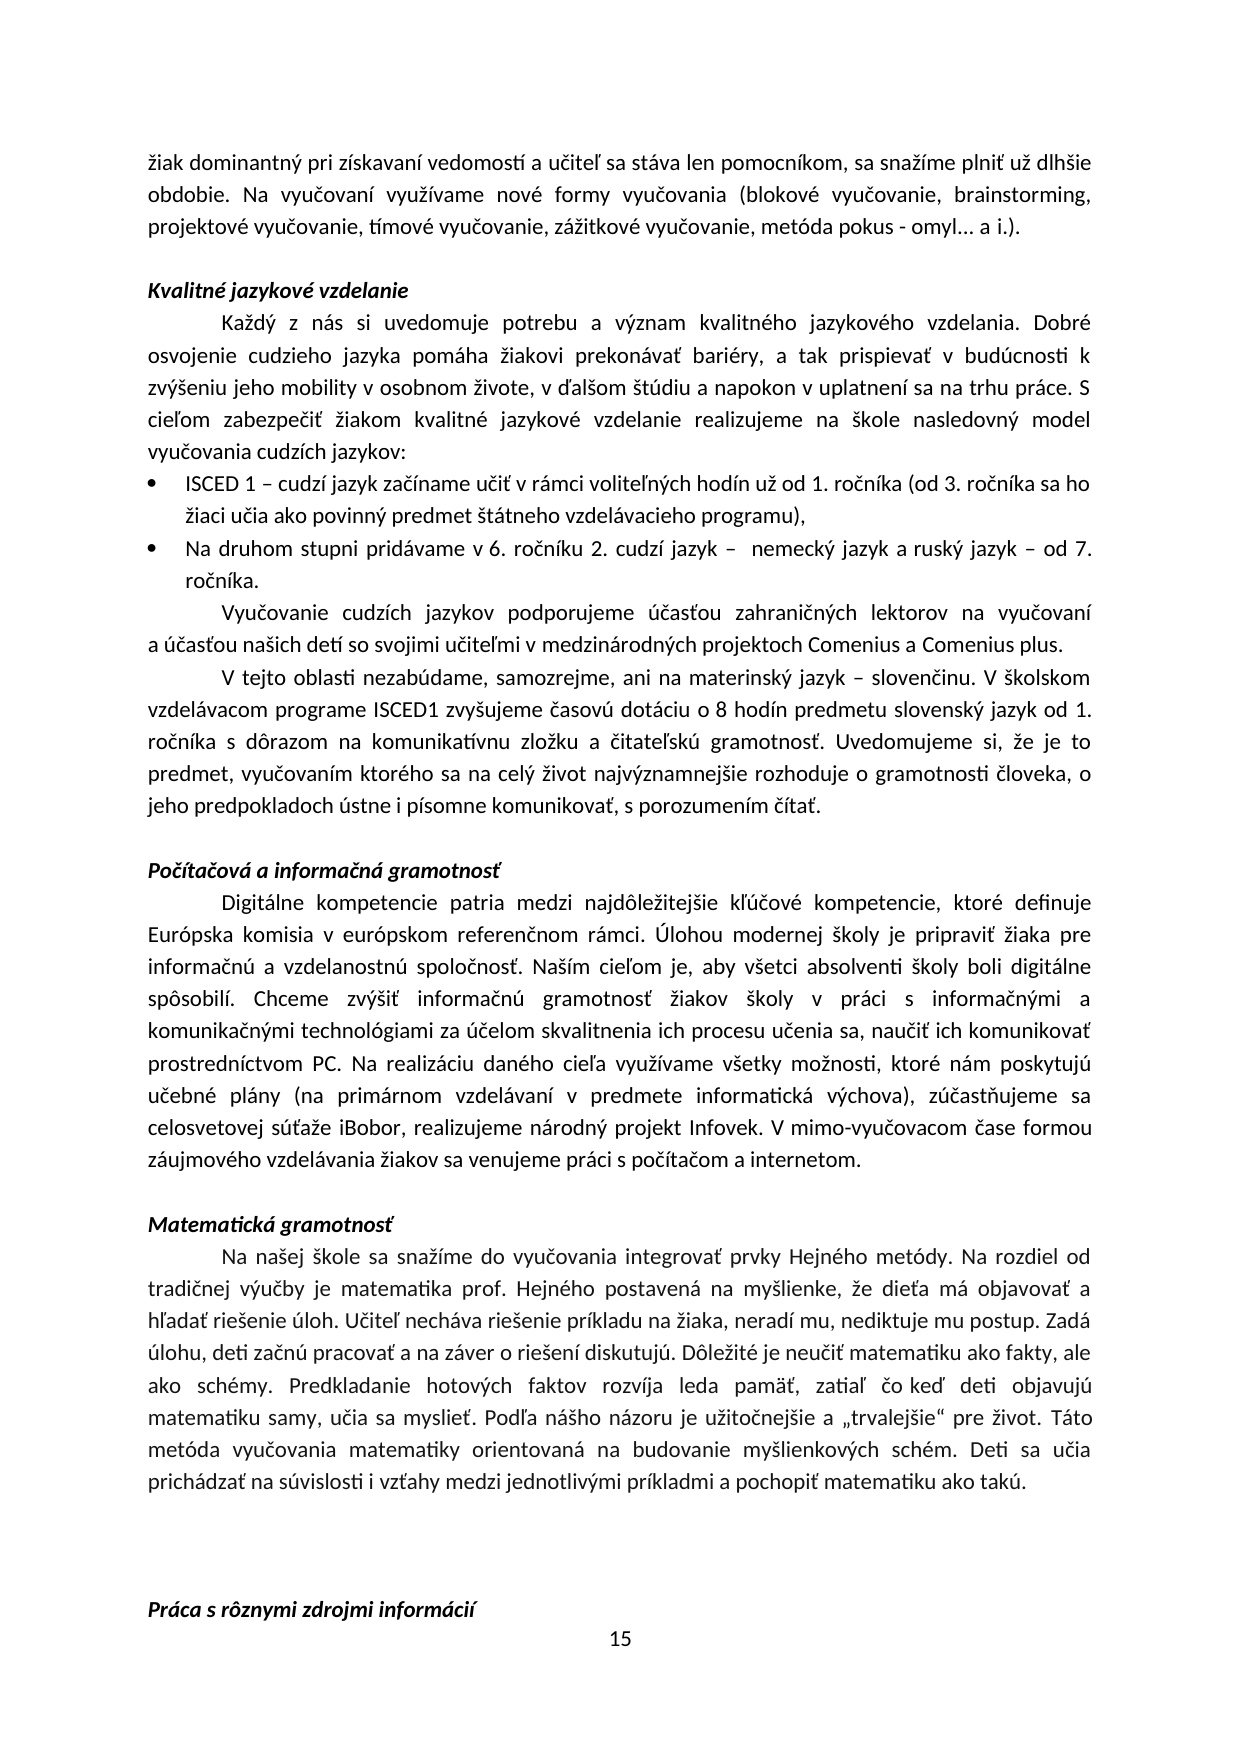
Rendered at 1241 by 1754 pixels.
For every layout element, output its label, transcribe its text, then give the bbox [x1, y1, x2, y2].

text Každý z nás si uvedomuje potrebu a význam kvalitného jazykového vzdelania. Dobré osvojenie cudzieho jazyka pomáha žiakovi prekonávať bariéry, a tak prispievať v budúcnosti k zvýšeniu jeho mobility v osobnom živote, v ďalšom štúdiu a napokon v uplatnení sa na trhu práce. S cieľom zabezpečiť žiakom kvalitné jazykové vzdelanie realizujeme na škole nasledovný model vyučovania cudzích jazykov: [148, 308, 1093, 465]
text Digitálne kompetencie patria medzi najdôležitejšie kľúčové kompetencie, ktoré definuje Európska komisia v európskom referenčnom rámci. Úlohou modernej školy je pripraviť žiaka pre informačnú a vzdelanostnú spoločnosť. Naším cieľom je, aby všetci absolventi školy boli digitálne spôsobilí. Chceme zvýšiť informačnú gramotnosť žiakov školy v práci s informačnými a komunikačnými technológiami za účelom skvalitnenia ich procesu učenia sa, naučiť ich komunikovať prostredníctvom PC. Na realizáciu daného cieľa využívame všetky možnosti, ktoré nám poskytujú učebné plány (na primárnom vzdelávaní v predmete informatická výchova), zúčastňujeme sa celosvetovej súťaže iBobor, realizujeme národný projekt Infovek. V mimo-vyučovacom čase formou záujmového vzdelávania žiakov sa venujeme práci s počítačom a internetom. [148, 888, 1093, 1173]
text Počítačová a informačná gramotnosť [148, 856, 1093, 884]
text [148, 148, 1093, 240]
list Na druhom stupni pridávame v 6. ročníku 2. cudzí jazyk – nemecký jazyk a ruský jazyk – od 7. ročníka. [148, 534, 1093, 594]
text Práca s rôznymi zdrojmi informácií [148, 1595, 1093, 1623]
text Matematická gramotnosť [148, 1210, 1093, 1238]
text Na našej škole sa snažíme do vyučovania integrovať prvky Hejného metódy. Na rozdiel od tradičnej výučby je matematika prof. Hejného postavená na myšlienke, že dieťa má objavovať a hľadať riešenie úloh. Učiteľ necháva riešenie príkladu na žiaka, neradí mu, nediktuje mu postup. Zadá úlohu, deti začnú pracovať a na záver o riešení diskutujú. Dôležité je neučiť matematiku ako fakty, ale ako schémy. Predkladanie hotových faktov rozvíja leda pamäť, zatiaľ čo keď deti objavujú matematiku samy, učia sa myslieť. Podľa nášho názoru je užitočnejšie a „trvalejšie“ pre život. Táto metóda vyučovania matematiky orientovaná na budovanie myšlienkových schém. Deti sa učia prichádzať na súvislosti i vzťahy medzi jednotlivými príkladmi a pochopiť matematiku ako takú. [148, 1242, 1093, 1435]
text V tejto oblasti nezabúdame, samozrejme, ani na materinský jazyk – slovenčinu. V školskom vzdelávacom programe ISCED1 zvyšujeme časovú dotáciu o 8 hodín predmetu slovenský jazyk od 1. ročníka s dôrazom na komunikatívnu zložku a čitateľskú gramotnosť. Uvedomujeme si, že je to predmet, vyučovaním ktorého sa na celý život najvýznamnejšie rozhoduje o gramotnosti človeka, o jeho predpokladoch ústne i písomne komunikovať, s porozumením čítať. [148, 663, 1093, 819]
text Kvalitné jazykové vzdelanie [148, 276, 1093, 304]
list Vyučovanie cudzích jazykov podporujeme účasťou zahraničných lektorov na vyučovaní a účasťou našich detí so svojimi učiteľmi v medzinárodných projektoch Comenius a Comenius plus. [148, 598, 1093, 658]
list ISCED 1 – cudzí jazyk začíname učiť v rámci voliteľných hodín už od 1. ročníka (od 3. ročníka sa ho žiaci učia ako povinný predmet štátneho vzdelávacieho programu), [148, 469, 1093, 530]
